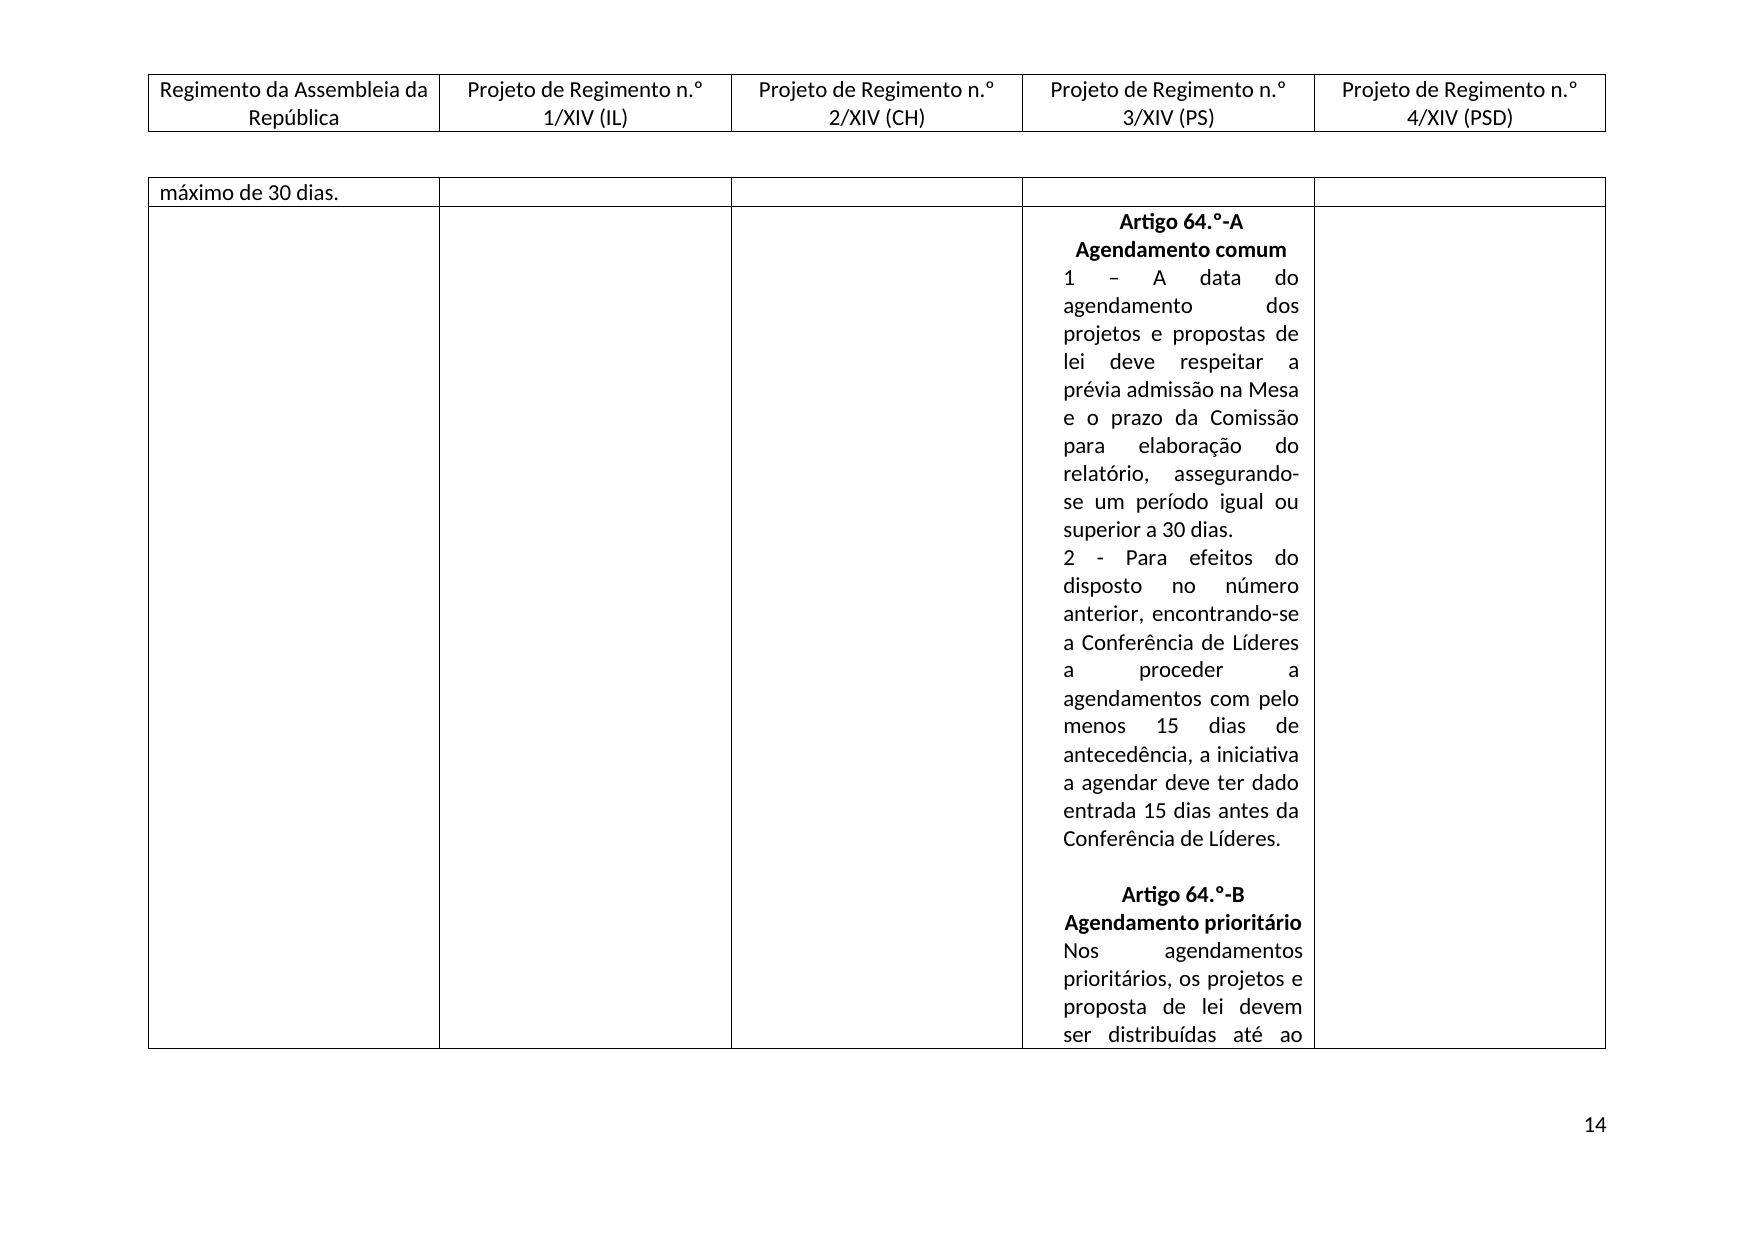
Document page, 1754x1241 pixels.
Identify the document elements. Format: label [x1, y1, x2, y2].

table_cell [1315, 178, 1605, 206]
table_cell [732, 178, 1022, 206]
table_cell [1023, 178, 1314, 206]
table_cell [149, 207, 439, 1048]
table_cell [440, 178, 731, 206]
table_cell [1315, 207, 1605, 1048]
table_cell [732, 207, 1022, 1048]
table_cell [1023, 207, 1314, 1048]
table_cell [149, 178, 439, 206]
table_cell [440, 207, 731, 1048]
